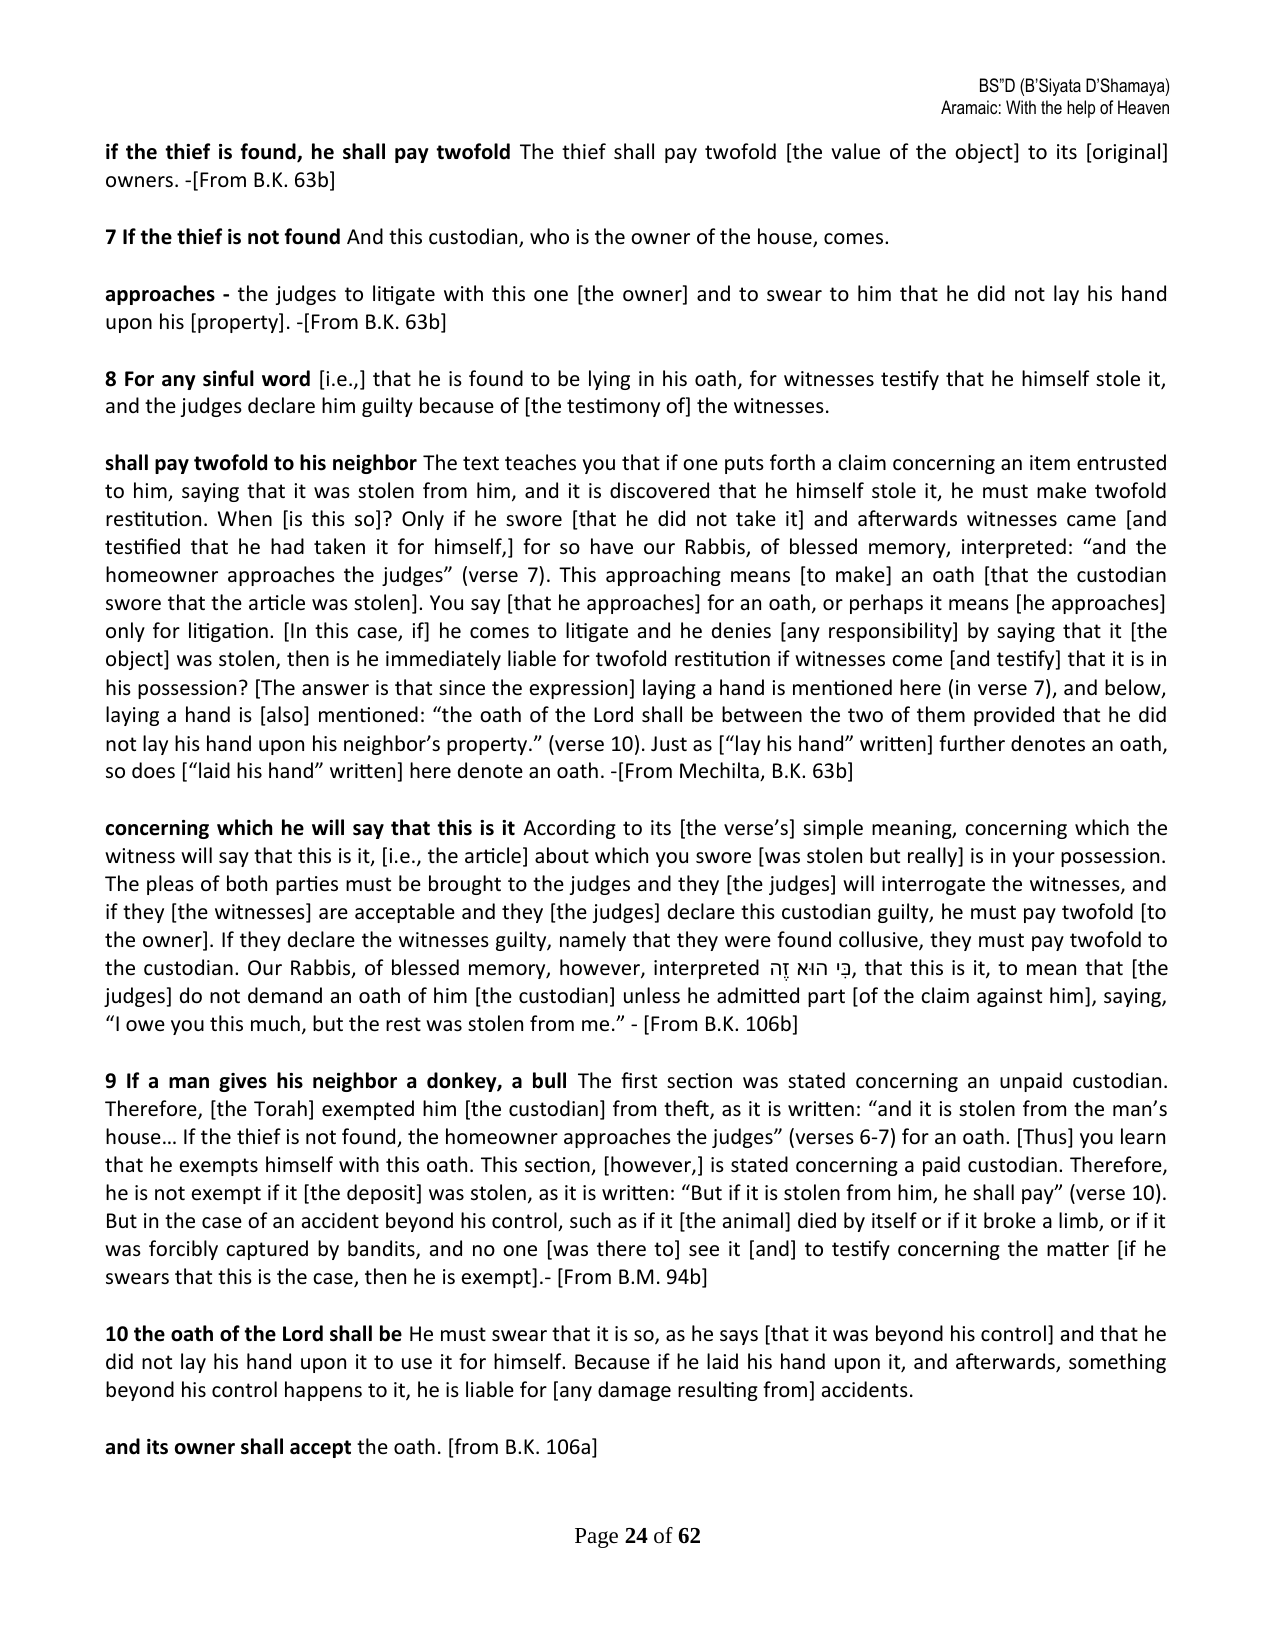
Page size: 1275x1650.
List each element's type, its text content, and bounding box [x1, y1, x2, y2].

text concerning which he will say that this is it According to its [the verse’s] simple meaning, concerning which the witness will say that this is it, [i.e., the article] about which you swore [was stolen but really] is in your possession. The pleas of both parties must be brought to the judges and they [the judges] will interrogate the witnesses, and if they [the witnesses] are acceptable and they [the judges] declare this custodian guilty, he must pay twofold [to the owner]. If they declare the witnesses guilty, namely that they were found collusive, they must pay twofold to the custodian. Our Rabbis, of blessed memory, however, interpreted כִּי הוּא זֶה, that this is it, to mean that [the judges] do not demand an oath of him [the custodian] unless he admitted part [of the claim against him], saying, “I owe you this much, but the rest was stolen from me.” - [From B.K. 106b] [105, 813, 1170, 1038]
text 7 If the thief is not found And this custodian, who is the owner of the house, comes. [105, 222, 1170, 250]
text and its owner shall accept the oath. [from B.K. 106a] [105, 1432, 1170, 1460]
text if the thief is found, he shall pay twofold The thief shall pay twofold [the value of the object] to its [original] owners. -[From B.K. 63b] [105, 137, 1170, 193]
text 9 If a man gives his neighbor a donkey, a bull The first section was stated concerning an unpaid custodian. Therefore, [the Torah] exempted him [the custodian] from theft, as it is written: “and it is stolen from the man’s house… If the thief is not found, the homeowner approaches the judges” (verses 6-7) for an oath. [Thus] you learn that he exempts himself with this oath. This section, [however,] is stated concerning a paid custodian. Therefore, he is not exempt if it [the deposit] was stolen, as it is written: “But if it is stolen from him, he shall pay” (verse 10). But in the case of an accident beyond his control, such as if it [the animal] died by itself or if it broke a limb, or if it was forcibly captured by bandits, and no one [was there to] see it [and] to testify concerning the matter [if he swears that this is the case, then he is exempt].- [From B.M. 94b] [105, 1066, 1170, 1291]
text 8 For any sinful word [i.e.,] that he is found to be lying in his oath, for witnesses testify that he himself stole it, and the judges declare him guilty because of [the testimony of] the witnesses. [105, 364, 1170, 420]
text approaches - the judges to litigate with this one [the owner] and to swear to him that he did not lay his hand upon his [property]. -[From B.K. 63b] [105, 279, 1170, 335]
text 10 the oath of the Lord shall be He must swear that it is so, as he says [that it was beyond his control] and that he did not lay his hand upon it to use it for himself. Because if he laid his hand upon it, and afterwards, something beyond his control happens to it, he is liable for [any damage resulting from] accidents. [105, 1319, 1170, 1403]
text shall pay twofold to his neighbor The text teaches you that if one puts forth a claim concerning an item entrusted to him, saying that it was stolen from him, and it is discovered that he himself stole it, he must make twofold restitution. When [is this so]? Only if he swore [that he did not take it] and afterwards witnesses came [and testified that he had taken it for himself,] for so have our Rabbis, of blessed memory, interpreted: “and the homeowner approaches the judges” (verse 7). This approaching means [to make] an oath [that the custodian swore that the article was stolen]. You say [that he approaches] for an oath, or perhaps it means [he approaches] only for litigation. [In this case, if] he comes to litigate and he denies [any responsibility] by saying that it [the object] was stolen, then is he immediately liable for twofold restitution if witnesses come [and testify] that it is in his possession? [The answer is that since the expression] laying a hand is mentioned here (in verse 7), and below, laying a hand is [also] mentioned: “the oath of the Lord shall be between the two of them provided that he did not lay his hand upon his neighbor’s property.” (verse 10). Just as [“lay his hand” written] further denotes an oath, so does [“laid his hand” written] here denote an oath. -[From Mechilta, B.K. 63b] [105, 448, 1170, 785]
